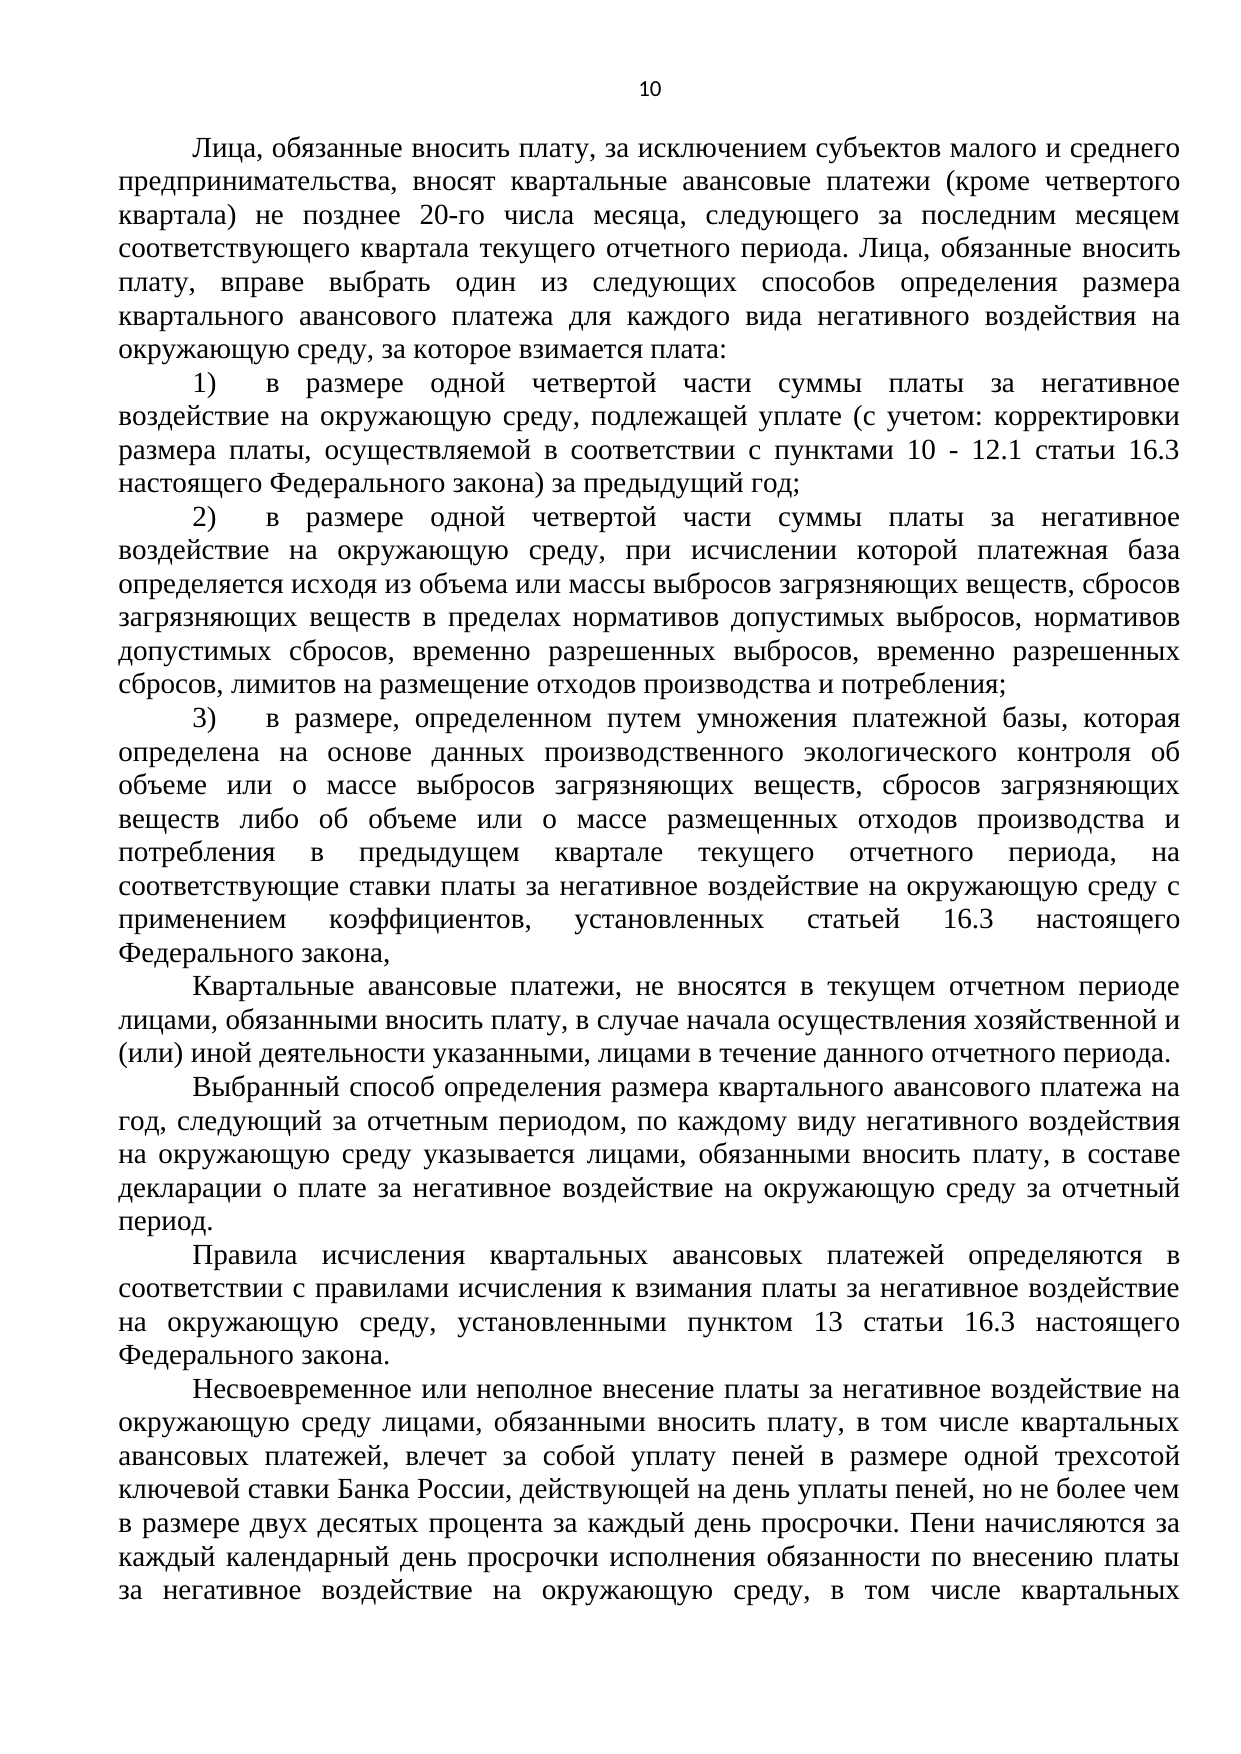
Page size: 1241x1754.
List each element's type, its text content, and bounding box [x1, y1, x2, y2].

text 1) в размере одной четвертой части суммы платы за негативное воздействие на окружающую среду, подлежащей уплате (с учетом: корректировки размера платы, осуществляемой в соответствии с пунктами 10 - 12.1 статьи 16.3 настоящего Федерального закона) за предыдущий год; [118, 365, 1181, 499]
text 2) в размере одной четвертой части суммы платы за негативное воздействие на окружающую среду, при исчислении которой платежная база определяется исходя из объема или массы выбросов загрязняющих веществ, сбросов загрязняющих веществ в пределах нормативов допустимых выбросов, нормативов допустимых сбросов, временно разрешенных выбросов, временно разрешенных сбросов, лимитов на размещение отходов производства и потребления; [118, 499, 1181, 700]
text Правила исчисления квартальных авансовых платежей определяются в соответствии с правилами исчисления к взимания платы за негативное воздействие на окружающую среду, установленными пунктом 13 статьи 16.3 настоящего Федерального закона. [118, 1237, 1181, 1371]
text Квартальные авансовые платежи, не вносятся в текущем отчетном периоде лицами, обязанными вносить плату, в случае начала осуществления хозяйственной и (или) иной деятельности указанными, лицами в течение данного отчетного периода. [118, 968, 1181, 1069]
text 3) в размере, определенном путем умножения платежной базы, которая определена на основе данных производственного экологического контроля об объеме или о массе выбросов загрязняющих веществ, сбросов загрязняющих веществ либо об объеме или о массе размещенных отходов производства и потребления в предыдущем квартале текущего отчетного периода, на соответствующие ставки платы за негативное воздействие на окружающую среду с применением коэффициентов, установленных статьей 16.3 настоящего Федерального закона, [118, 700, 1181, 968]
text Выбранный способ определения размера квартального авансового платежа на год, следующий за отчетным периодом, по каждому виду негативного воздействия на окружающую среду указывается лицами, обязанными вносить плату, в составе декларации о плате за негативное воздействие на окружающую среду за отчетный период. [118, 1069, 1181, 1237]
text Лица, обязанные вносить плату, за исключением субъектов малого и среднего предпринимательства, вносят квартальные авансовые платежи (кроме четвертого квартала) не позднее 20-го числа месяца, следующего за последним месяцем соответствующего квартала текущего отчетного периода. Лица, обязанные вносить плату, вправе выбрать один из следующих способов определения размера квартального авансового платежа для каждого вида негативного воздействия на окружающую среду, за которое взимается плата: [118, 130, 1181, 365]
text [118, 1371, 1181, 1606]
